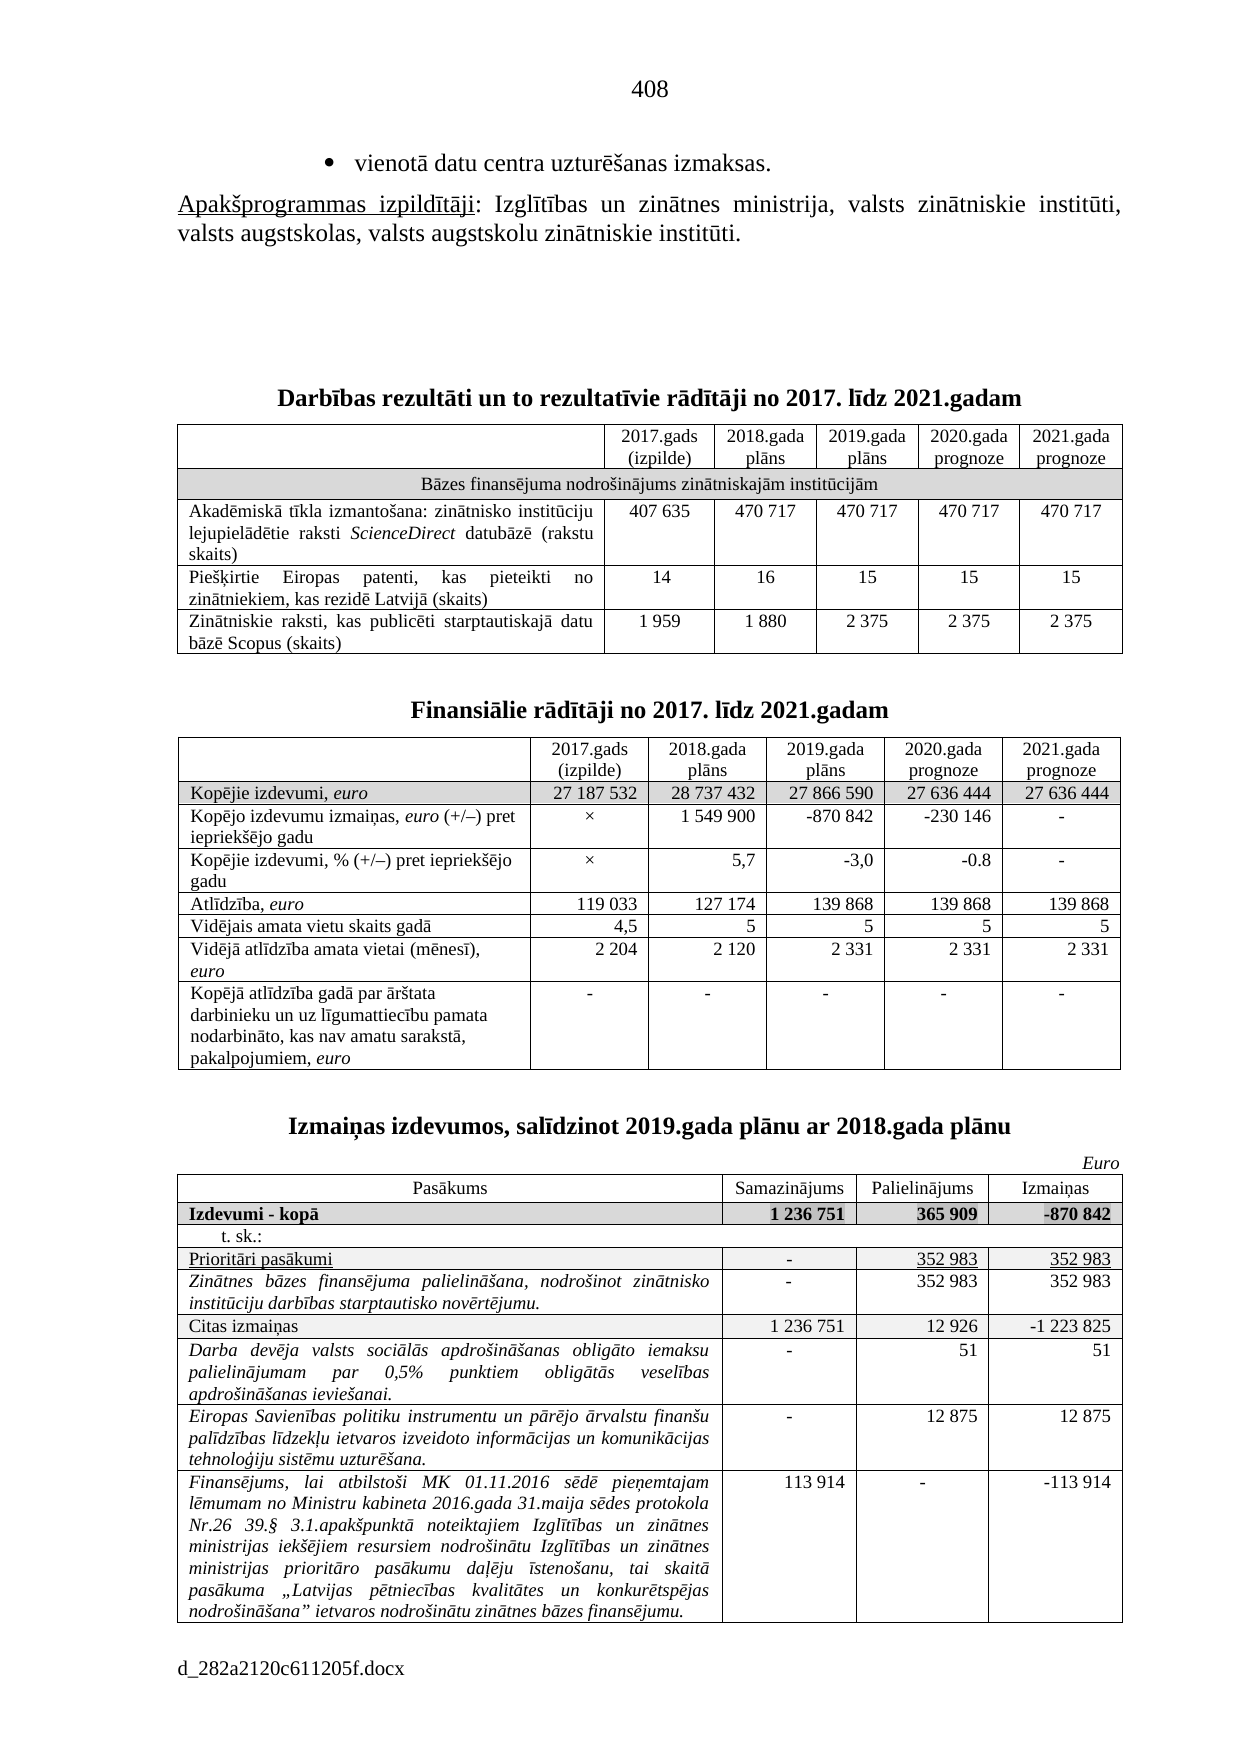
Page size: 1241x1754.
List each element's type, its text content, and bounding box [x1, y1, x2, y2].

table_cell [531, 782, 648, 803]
list vienotā datu centra uzturēšanas izmaksas. [325, 148, 1122, 176]
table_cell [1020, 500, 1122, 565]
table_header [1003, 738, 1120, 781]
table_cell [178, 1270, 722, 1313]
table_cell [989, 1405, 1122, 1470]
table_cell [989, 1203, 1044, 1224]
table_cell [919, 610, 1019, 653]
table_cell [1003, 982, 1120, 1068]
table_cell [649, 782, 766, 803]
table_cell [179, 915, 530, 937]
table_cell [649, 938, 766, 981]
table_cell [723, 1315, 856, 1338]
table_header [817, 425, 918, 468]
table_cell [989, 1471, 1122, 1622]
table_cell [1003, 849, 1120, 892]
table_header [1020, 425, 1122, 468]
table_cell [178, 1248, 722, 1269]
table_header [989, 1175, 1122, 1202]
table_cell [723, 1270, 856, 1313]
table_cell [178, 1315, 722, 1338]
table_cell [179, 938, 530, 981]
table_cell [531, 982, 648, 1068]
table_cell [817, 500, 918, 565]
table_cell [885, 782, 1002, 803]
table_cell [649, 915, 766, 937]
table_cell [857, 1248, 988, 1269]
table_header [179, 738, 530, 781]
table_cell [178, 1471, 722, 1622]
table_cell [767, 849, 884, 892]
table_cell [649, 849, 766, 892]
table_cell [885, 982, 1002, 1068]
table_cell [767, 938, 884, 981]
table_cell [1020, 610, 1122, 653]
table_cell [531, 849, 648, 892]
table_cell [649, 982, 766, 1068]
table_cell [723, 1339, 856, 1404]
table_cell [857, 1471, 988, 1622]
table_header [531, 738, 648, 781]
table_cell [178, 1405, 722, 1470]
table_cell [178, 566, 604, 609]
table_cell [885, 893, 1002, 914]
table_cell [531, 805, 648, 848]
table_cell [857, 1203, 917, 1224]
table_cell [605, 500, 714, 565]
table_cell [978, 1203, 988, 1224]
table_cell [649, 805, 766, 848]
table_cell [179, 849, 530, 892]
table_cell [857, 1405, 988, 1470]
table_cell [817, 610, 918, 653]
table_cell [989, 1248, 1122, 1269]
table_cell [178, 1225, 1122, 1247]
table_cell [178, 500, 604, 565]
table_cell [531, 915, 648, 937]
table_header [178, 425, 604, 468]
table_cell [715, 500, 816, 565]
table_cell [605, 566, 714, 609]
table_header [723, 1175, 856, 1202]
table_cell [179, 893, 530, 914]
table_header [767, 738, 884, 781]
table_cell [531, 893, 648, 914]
text Darbības rezultāti un to rezultatīvie rādītāji no 2017. līdz 2021.gadam [177, 383, 1122, 411]
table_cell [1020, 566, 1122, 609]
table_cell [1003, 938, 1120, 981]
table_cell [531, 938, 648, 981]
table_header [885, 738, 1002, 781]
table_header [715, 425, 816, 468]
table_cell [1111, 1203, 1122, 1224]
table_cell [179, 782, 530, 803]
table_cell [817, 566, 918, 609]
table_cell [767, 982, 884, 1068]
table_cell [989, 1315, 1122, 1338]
text Finansiālie rādītāji no 2017. līdz 2021.gadam [177, 695, 1122, 724]
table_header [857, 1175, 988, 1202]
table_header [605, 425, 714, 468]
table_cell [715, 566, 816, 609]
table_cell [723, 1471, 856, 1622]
text Euro [1002, 1152, 1122, 1173]
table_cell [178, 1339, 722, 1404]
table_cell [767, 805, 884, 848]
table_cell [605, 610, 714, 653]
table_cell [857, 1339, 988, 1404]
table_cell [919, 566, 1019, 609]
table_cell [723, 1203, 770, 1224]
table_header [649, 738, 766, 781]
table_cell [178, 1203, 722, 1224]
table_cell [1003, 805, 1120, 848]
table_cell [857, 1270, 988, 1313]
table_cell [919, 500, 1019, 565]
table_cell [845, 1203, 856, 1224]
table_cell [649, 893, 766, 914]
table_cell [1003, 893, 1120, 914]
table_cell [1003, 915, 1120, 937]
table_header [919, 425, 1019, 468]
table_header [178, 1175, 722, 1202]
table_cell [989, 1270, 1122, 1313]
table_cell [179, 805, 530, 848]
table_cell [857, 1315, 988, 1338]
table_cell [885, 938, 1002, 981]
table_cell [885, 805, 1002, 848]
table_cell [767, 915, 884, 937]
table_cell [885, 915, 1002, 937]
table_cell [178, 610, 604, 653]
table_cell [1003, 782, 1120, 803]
text Izmaiņas izdevumos, salīdzinot 2019.gada plānu ar 2018.gada plānu [177, 1111, 1122, 1139]
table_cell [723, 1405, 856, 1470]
text Apakšprogrammas izpildītāji: Izglītības un zinātnes ministrija, valsts zinātniskie institūti, valsts augstskolas, valsts augstskolu zinātniskie institūti. [177, 189, 1122, 246]
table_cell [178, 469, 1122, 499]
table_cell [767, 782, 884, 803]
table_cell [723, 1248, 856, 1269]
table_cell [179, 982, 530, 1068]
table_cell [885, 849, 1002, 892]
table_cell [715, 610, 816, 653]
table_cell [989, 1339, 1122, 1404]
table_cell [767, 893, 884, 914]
